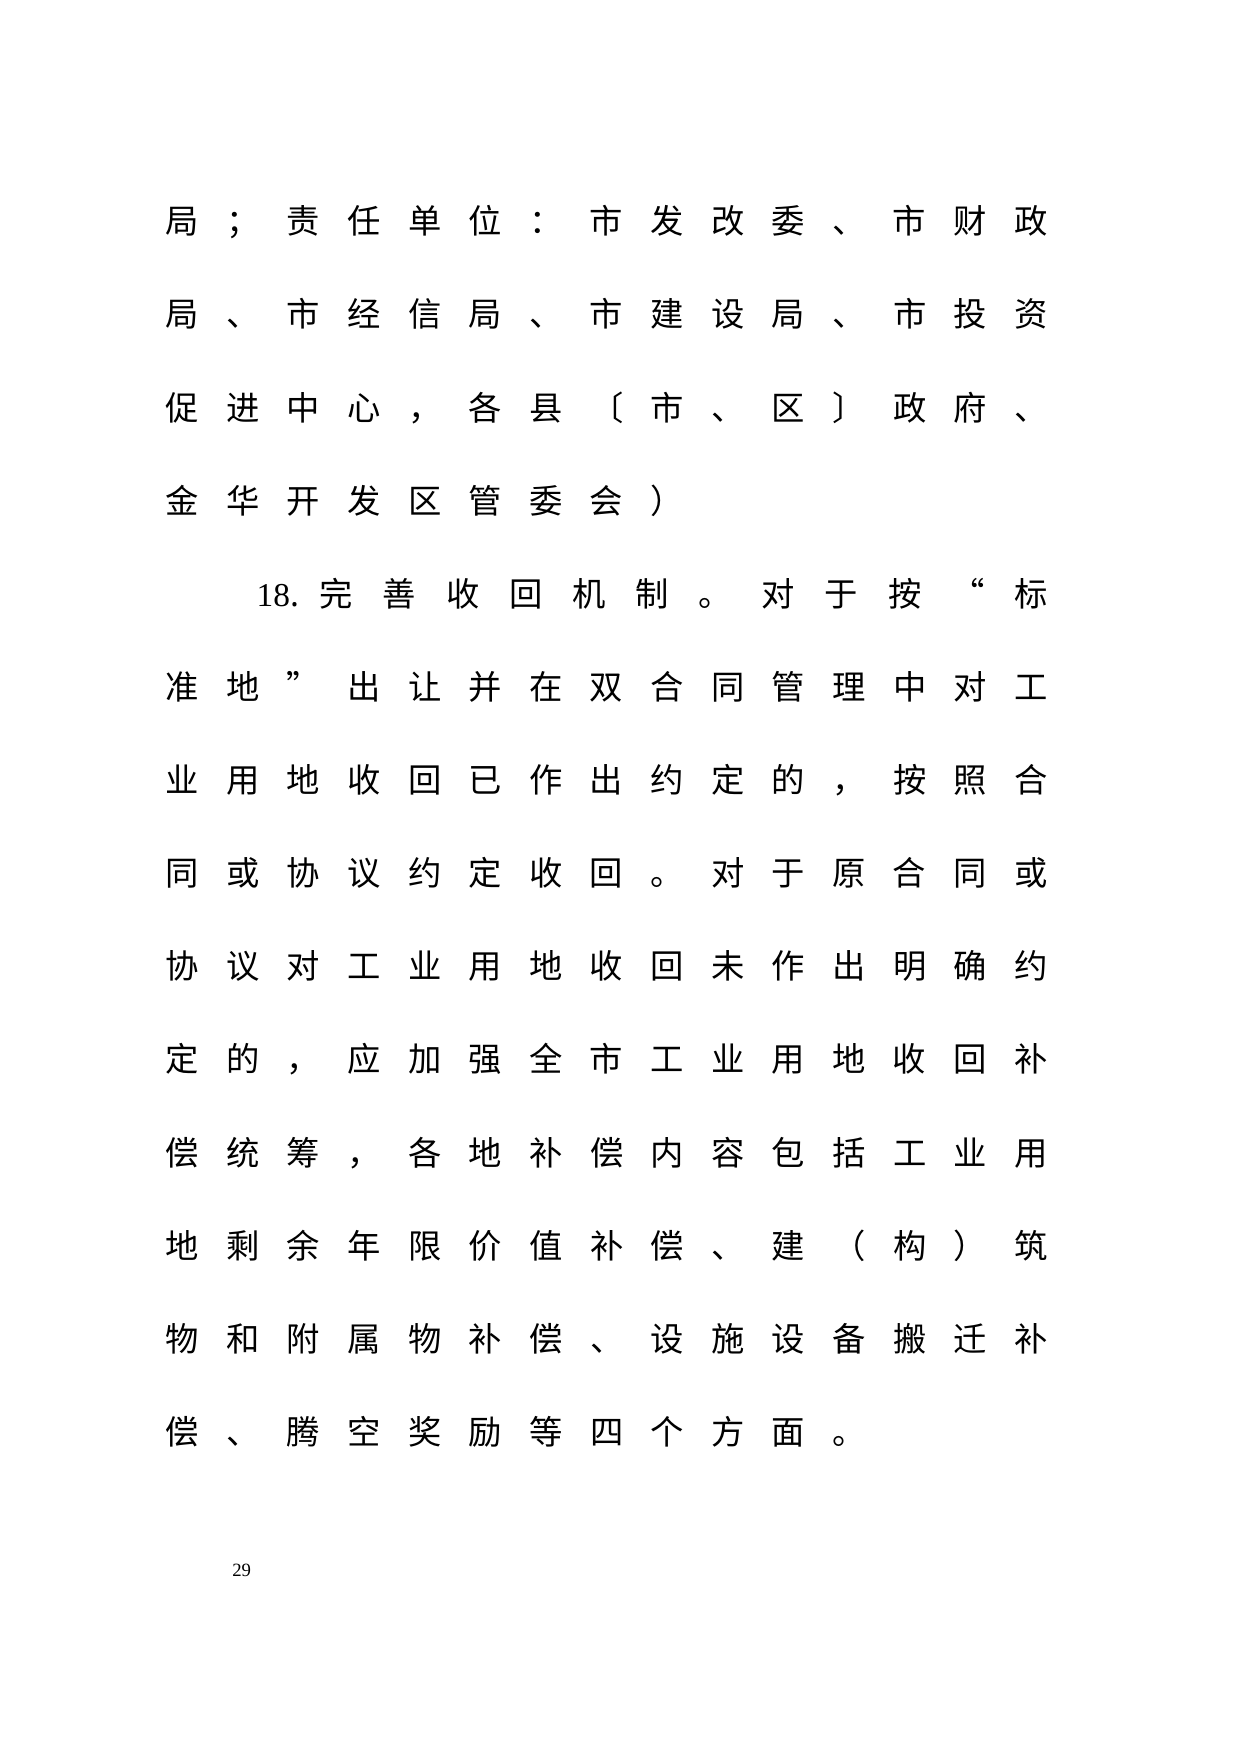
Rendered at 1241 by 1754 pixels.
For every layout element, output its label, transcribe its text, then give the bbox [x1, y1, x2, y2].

text 18.完善收回机制。对于按“标准地”出让并在双合同管理中对工业用地收回已作出约定的，按照合同或协议约定收回。对于原合同或协议对工业用地收回未作出明确约定的，应加强全市工业用地收回补偿统筹，各地补偿内容包括工业用地剩余年限价值补偿、建（构）筑物和附属物补偿、设施设备搬迁补偿、腾空奖励等四个方面。 [165, 545, 1075, 1476]
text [165, 173, 1075, 545]
